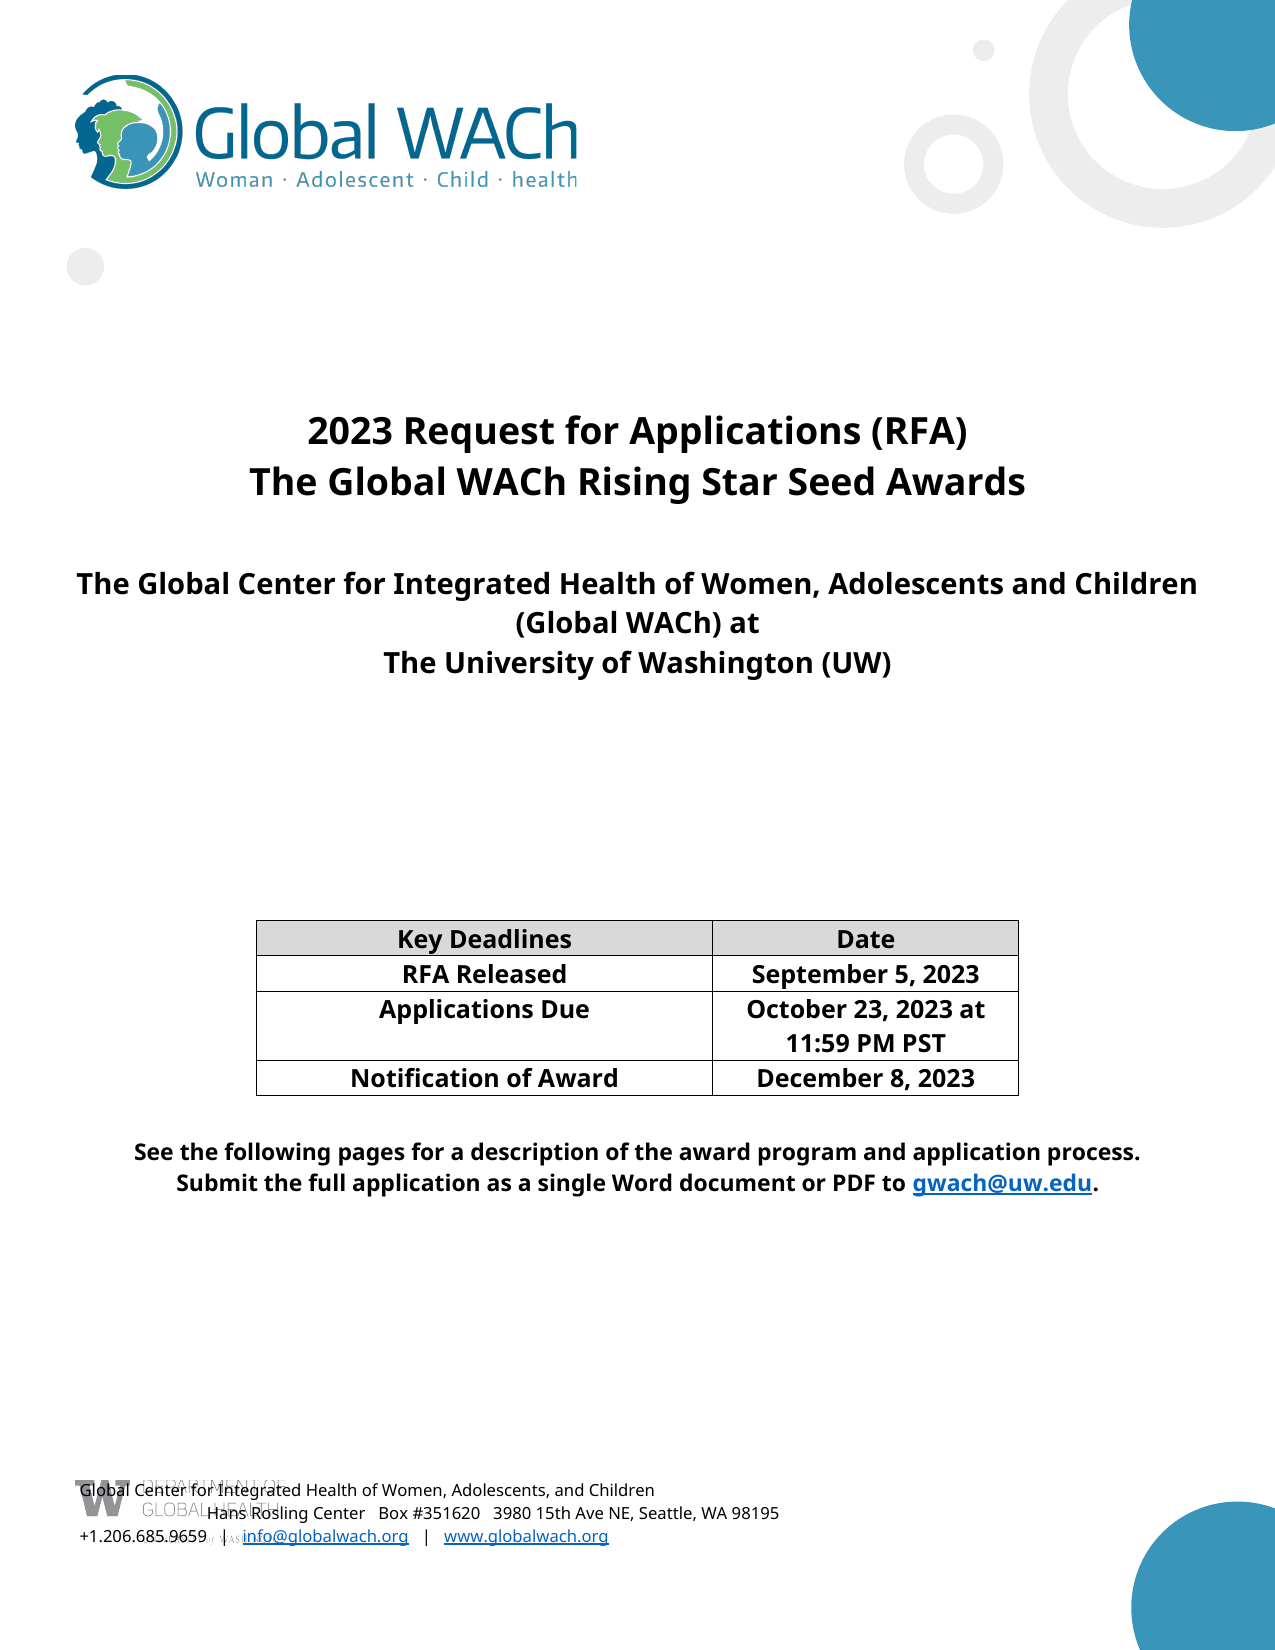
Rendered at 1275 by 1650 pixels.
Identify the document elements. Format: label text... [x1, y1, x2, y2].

picture [137, 75, 577, 189]
text See the following pages for a description of the award program and application process. [75, 1136, 1200, 1167]
text The Global WACh Rising Star Seed Awards [75, 455, 1200, 506]
text The Global Center for Integrated Health of Women, Adolescents and Children (Global WACh) at [75, 563, 1200, 642]
text Submit the full application as a single Word document or PDF to gwach@uw.edu. [75, 1167, 1200, 1198]
picture [75, 75, 177, 184]
picture [75, 1480, 285, 1545]
table_cell December 8, 2023 [713, 1061, 1018, 1095]
table_cell Notification of Award [257, 1061, 712, 1095]
table_cell Applications Due [257, 992, 712, 1060]
text 2023 Request for Applications (RFA) [75, 404, 1200, 455]
text The University of Washington (UW) [75, 642, 1200, 682]
picture [75, 131, 114, 189]
table_header Key Deadlines [257, 921, 712, 955]
table_cell October 23, 2023 at 11:59 PM PST [713, 992, 1018, 1060]
table_header Date [713, 921, 1018, 955]
table_cell September 5, 2023 [713, 956, 1018, 991]
table_cell RFA Released [257, 956, 712, 991]
